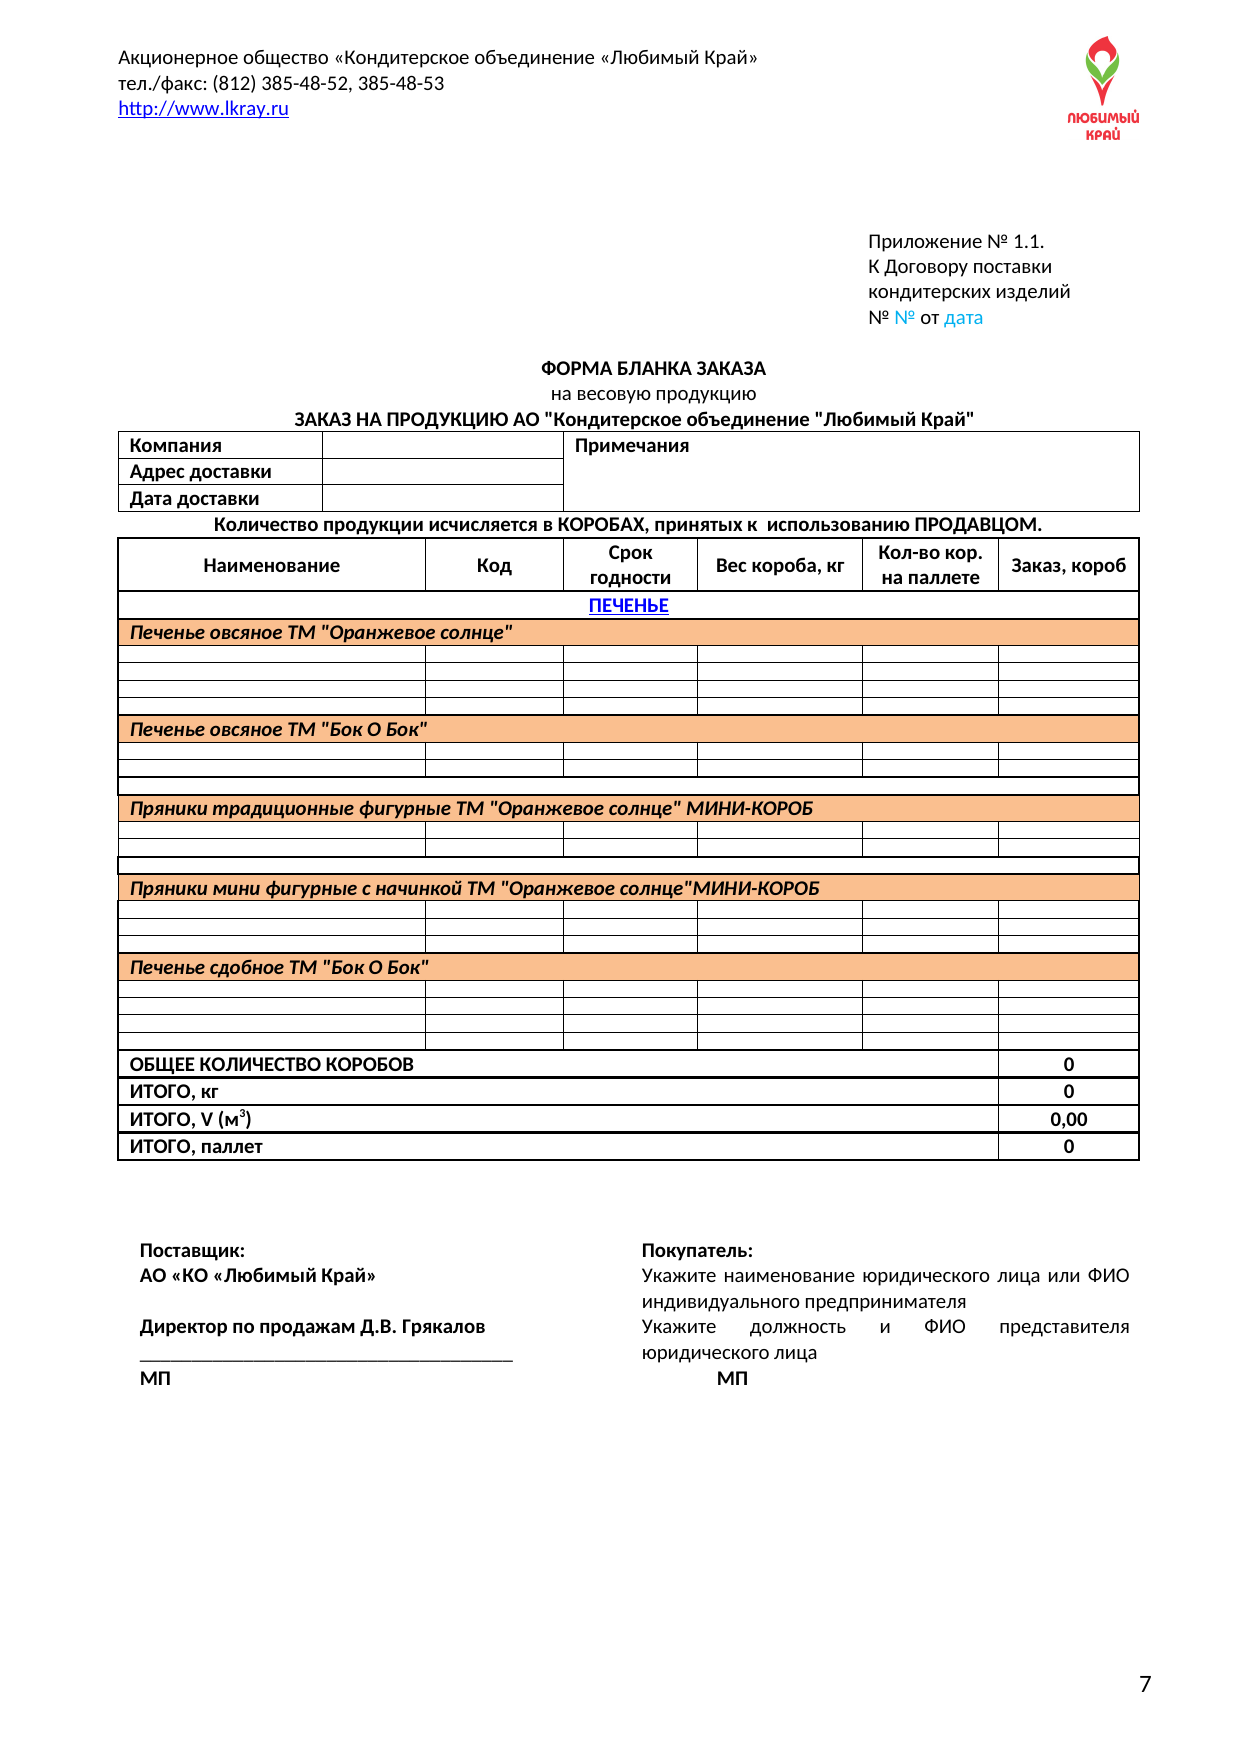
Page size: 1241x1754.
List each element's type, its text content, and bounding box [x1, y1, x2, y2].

table_cell [863, 698, 998, 714]
table_cell [564, 981, 697, 997]
table_cell [999, 1015, 1138, 1032]
table_cell ИТОГО, кг [119, 1079, 998, 1104]
table_cell [119, 1015, 425, 1032]
table_cell [698, 822, 862, 838]
table_cell 0,00 [999, 1106, 1138, 1131]
table_cell [564, 1015, 697, 1032]
table_cell [698, 681, 862, 697]
table_cell Вес короба, кг [698, 539, 862, 590]
table_cell [564, 663, 697, 679]
table_cell [426, 760, 563, 776]
table_cell [426, 822, 563, 838]
table_cell [426, 646, 563, 662]
table_cell [999, 901, 1138, 918]
table_cell [119, 778, 1138, 793]
table_cell [119, 646, 425, 662]
table_cell [999, 698, 1138, 714]
table_cell [119, 936, 425, 952]
table_cell [119, 1033, 425, 1049]
table_cell [698, 698, 862, 714]
table_cell [564, 998, 697, 1014]
table_cell [698, 936, 862, 952]
table_cell Кол-во кор. на паллете [863, 539, 998, 590]
table_cell [564, 743, 697, 759]
table_cell [119, 981, 425, 997]
table_cell Срок годности [564, 539, 697, 590]
table_cell [698, 646, 862, 662]
table_cell Наименование [119, 539, 425, 590]
table_cell [698, 919, 862, 935]
text № от [155, 304, 1152, 329]
table_cell [863, 936, 998, 952]
table_cell [564, 760, 697, 776]
table_cell [863, 663, 998, 679]
table_cell [863, 646, 998, 662]
table_header Покупатель: [630, 1237, 1141, 1313]
table_cell [564, 839, 697, 856]
table_cell [863, 822, 998, 838]
table_cell [698, 998, 862, 1014]
text К Договору поставки [155, 253, 1152, 279]
table_cell [999, 822, 1139, 838]
table_cell Адрес доставки [119, 459, 322, 484]
table_cell [999, 936, 1138, 952]
table_cell [426, 681, 563, 697]
table_cell [698, 1033, 862, 1049]
table_cell Печенье овсяное ТМ "Бок О Бок" [119, 716, 1138, 742]
table_cell Директор по продажам Д.В. Грякалов ____________________________________ [128, 1314, 630, 1365]
text кондитерских изделий [155, 279, 1152, 304]
table_cell [119, 822, 425, 838]
table_cell [119, 743, 425, 759]
table_cell [323, 485, 563, 511]
table_cell МП [630, 1365, 1141, 1417]
table_cell [426, 1033, 563, 1049]
table_cell 0 [999, 1079, 1138, 1104]
table_cell [119, 681, 425, 697]
table_header [323, 432, 563, 458]
table_cell [863, 919, 998, 935]
text Приложение № 1.1. [155, 228, 1152, 253]
table_cell [426, 743, 563, 759]
table_cell [564, 822, 697, 838]
table_cell 0 [999, 1134, 1138, 1159]
table_cell [564, 698, 697, 714]
table_header Компания [119, 432, 322, 458]
table_cell [426, 839, 563, 856]
table_cell [119, 858, 1138, 873]
table_cell [426, 919, 563, 935]
table_cell МП [128, 1365, 630, 1417]
table_cell Количество продукции исчисляется в КОРОБАХ, принятых к использованию ПРОДАВЦОМ. [118, 512, 1139, 537]
table_cell [999, 839, 1139, 856]
table_cell [999, 646, 1138, 662]
table_cell [426, 901, 563, 918]
table_cell [564, 681, 697, 697]
table_cell [999, 981, 1138, 997]
table_cell [863, 839, 998, 856]
table_cell [698, 760, 862, 776]
table_cell [426, 981, 563, 997]
table_cell Дата доставки [119, 485, 322, 511]
table_cell ИТОГО, паллет [119, 1134, 998, 1159]
table_cell [323, 459, 563, 484]
table_cell [698, 663, 862, 679]
table_cell [698, 981, 862, 997]
table_header Поставщик: АО «КО «Любимый Край» [128, 1237, 630, 1313]
table_cell [863, 760, 998, 776]
table_cell [999, 760, 1138, 776]
table_cell [119, 998, 425, 1014]
table_cell [999, 998, 1138, 1014]
table_cell [119, 919, 425, 935]
table_cell Пряники мини фигурные с начинкой ТМ "Оранжевое солнце"МИНИ-КОРОБ [119, 875, 1139, 900]
table_cell [863, 743, 998, 759]
table_cell [119, 663, 425, 679]
table_cell 0 [999, 1051, 1138, 1076]
table_cell [119, 698, 425, 714]
table_cell [564, 646, 697, 662]
text на весовую продукцию [156, 380, 1152, 406]
table_cell [426, 663, 563, 679]
table_cell [698, 743, 862, 759]
table_cell Печенье овсяное ТМ "Оранжевое солнце" [119, 620, 1138, 645]
table_cell [119, 760, 425, 776]
table_cell [426, 1015, 563, 1032]
table_cell [999, 1033, 1138, 1049]
table_cell [426, 936, 563, 952]
table_cell ИТОГО, V (м3) [119, 1106, 998, 1131]
table_cell Пряники традиционные фигурные ТМ "Оранжевое солнце" МИНИ-КОРОБ [119, 796, 1139, 821]
table_cell [426, 698, 563, 714]
table_cell [999, 743, 1138, 759]
table_cell [863, 981, 998, 997]
table_cell [863, 1015, 998, 1032]
text ЗАКАЗ НА ПРОДУКЦИЮ АО "Кондитерское объединение "Любимый Край" [118, 406, 1152, 431]
table_cell [698, 839, 862, 856]
table_cell ОБЩЕЕ КОЛИЧЕСТВО КОРОБОВ [119, 1051, 998, 1076]
table_cell Печенье сдобное ТМ "Бок О Бок" [119, 954, 1138, 980]
text ФОРМА БЛАНКА ЗАКАЗА [156, 355, 1152, 380]
table_cell Код [426, 539, 563, 590]
table_cell [863, 681, 998, 697]
table_header Примечания [564, 432, 1139, 511]
picture [1067, 36, 1139, 140]
table_cell [999, 919, 1138, 935]
table_cell [999, 663, 1138, 679]
table_cell Заказ, короб [999, 539, 1138, 590]
table_cell [119, 839, 425, 856]
table_cell [863, 901, 998, 918]
table_cell [863, 1033, 998, 1049]
table_cell [564, 1033, 697, 1049]
table_cell [564, 901, 697, 918]
table_cell [119, 901, 425, 918]
table_cell [426, 998, 563, 1014]
table_cell [863, 998, 998, 1014]
table_cell [698, 1015, 862, 1032]
table_cell [564, 919, 697, 935]
table_cell [999, 681, 1138, 697]
table_cell ПЕЧЕНЬЕ [119, 592, 1138, 617]
table_cell [698, 901, 862, 918]
table_cell [564, 936, 697, 952]
